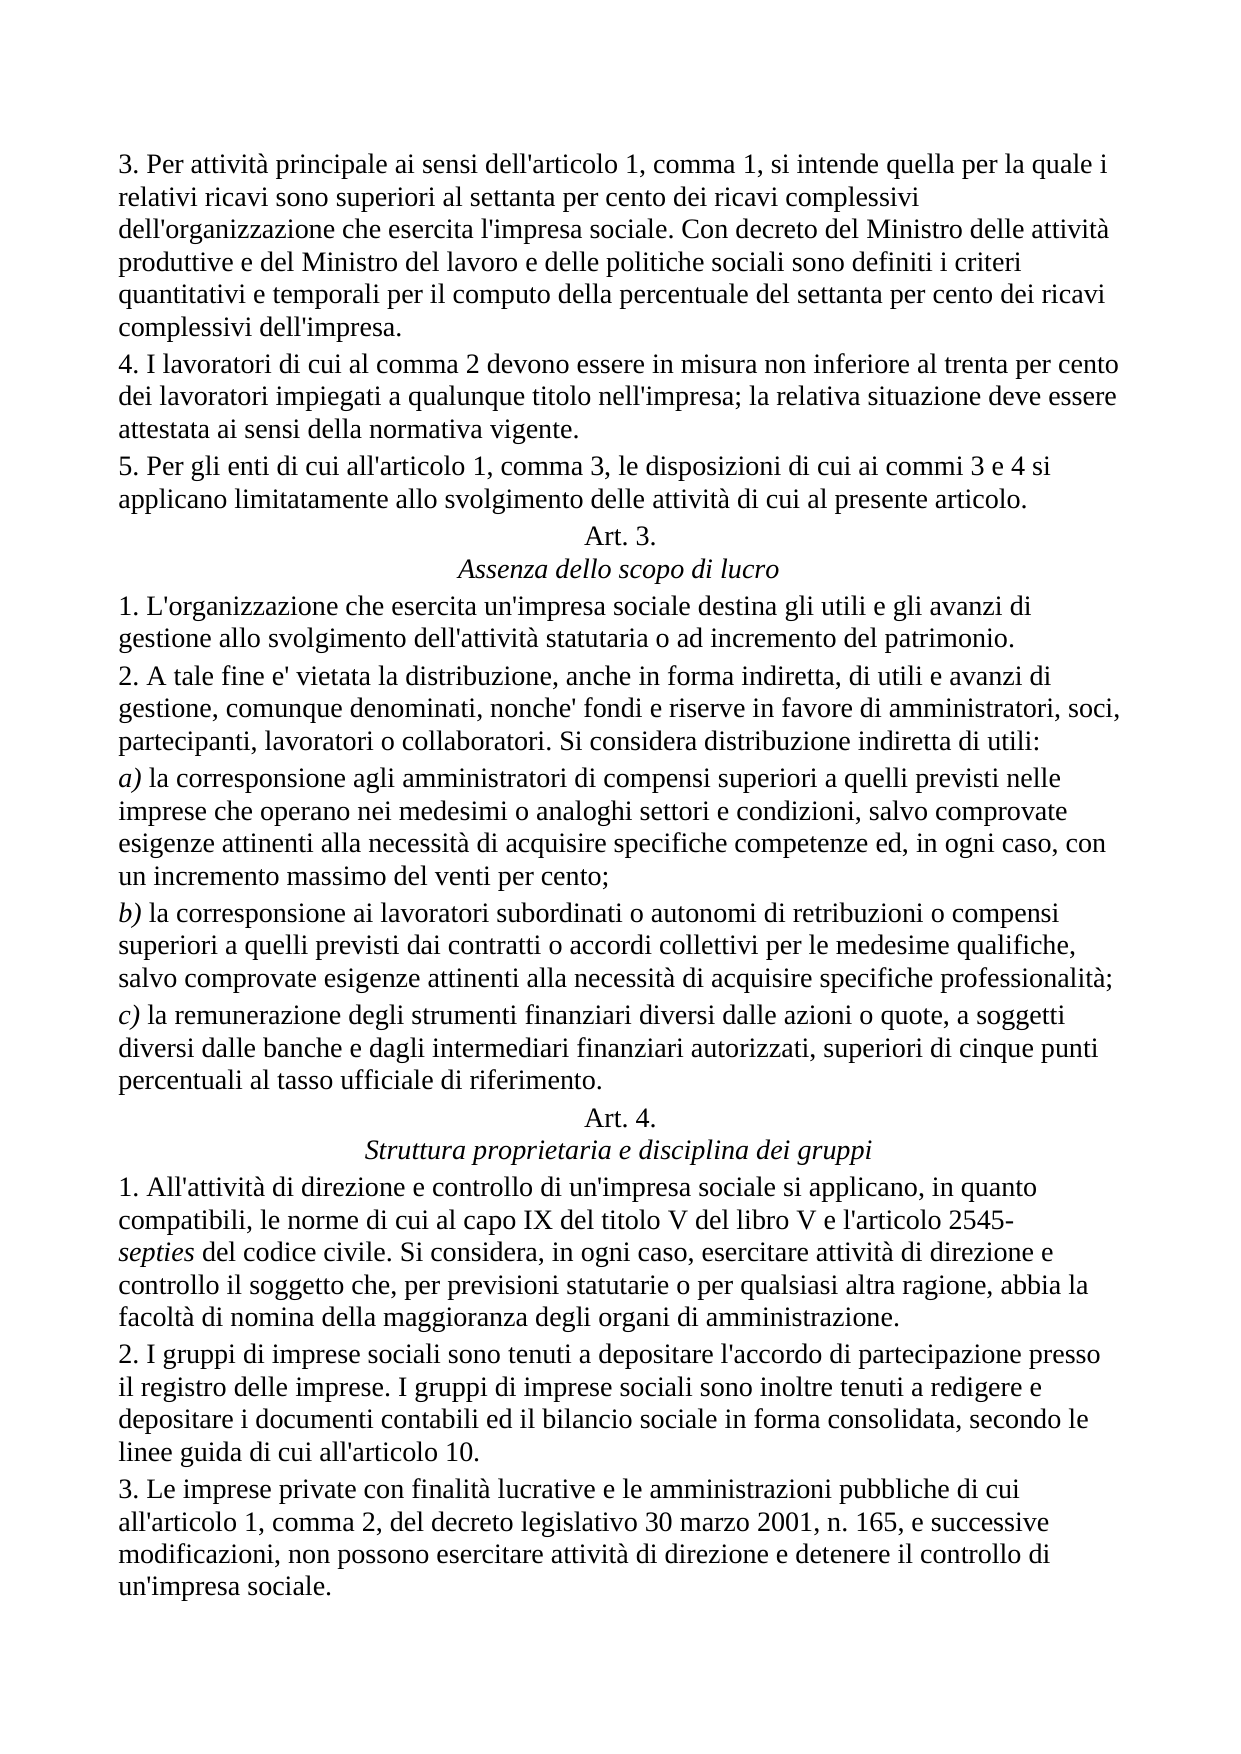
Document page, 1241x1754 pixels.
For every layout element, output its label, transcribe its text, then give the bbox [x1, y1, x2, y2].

text 1. All'attività di direzione e controllo di un'impresa sociale si applicano, in quanto compatibili, le norme di cui al capo IX del titolo V del libro V e l'articolo 2545-septies del codice civile. Si considera, in ogni caso, esercitare attività di direzione e controllo il soggetto che, per previsioni statutarie o per qualsiasi altra ragione, abbia la facoltà di nomina della maggioranza degli organi di amministrazione. [118, 1171, 1122, 1332]
text 3. Le imprese private con finalità lucrative e le amministrazioni pubbliche di cui all'articolo 1, comma 2, del decreto legislativo 30 marzo 2001, n. 165, e successive modificazioni, non possono esercitare attività di direzione e detenere il controllo di un'impresa sociale. [118, 1472, 1122, 1602]
text 4. I lavoratori di cui al comma 2 devono essere in misura non inferiore al trenta per cento dei lavoratori impiegati a qualunque titolo nell'impresa; la relativa situazione deve essere attestata ai sensi della normativa vigente. [118, 347, 1122, 444]
text 1. L'organizzazione che esercita un'impresa sociale destina gli utili e gli avanzi di gestione allo svolgimento dell'attività statutaria o ad incremento del patrimonio. [118, 589, 1122, 654]
text 2. A tale fine e' vietata la distribuzione, anche in forma indiretta, di utili e avanzi di gestione, comunque denominati, nonche' fondi e riserve in favore di amministratori, soci, partecipanti, lavoratori o collaboratori. Si considera distribuzione indiretta di utili: [118, 659, 1122, 756]
text a) la corresponsione agli amministratori di compensi superiori a quelli previsti nelle imprese che operano nei medesimi o analoghi settori e condizioni, salvo comprovate esigenze attinenti alla necessità di acquisire specifiche competenze ed, in ogni caso, con un incremento massimo del venti per cento; [118, 761, 1122, 891]
text Art. 4. Struttura proprietaria e disciplina dei gruppi [118, 1101, 1122, 1165]
text 3. Per attività principale ai sensi dell'articolo 1, comma 1, si intende quella per la quale i relativi ricavi sono superiori al settanta per cento dei ricavi complessivi dell'organizzazione che esercita l'impresa sociale. Con decreto del Ministro delle attività produttive e del Ministro del lavoro e delle politiche sociali sono definiti i criteri quantitativi e temporali per il computo della percentuale del settanta per cento dei ricavi complessivi dell'impresa. [118, 148, 1122, 342]
text c) la remunerazione degli strumenti finanziari diversi dalle azioni o quote, a soggetti diversi dalle banche e dagli intermediari finanziari autorizzati, superiori di cinque punti percentuali al tasso ufficiale di riferimento. [118, 998, 1122, 1096]
text 5. Per gli enti di cui all'articolo 1, comma 3, le disposizioni di cui ai commi 3 e 4 si applicano limitatamente allo svolgimento delle attività di cui al presente articolo. [118, 449, 1122, 514]
text b) la corresponsione ai lavoratori subordinati o autonomi di retribuzioni o compensi superiori a quelli previsti dai contratti o accordi collettivi per le medesime qualifiche, salvo comprovate esigenze attinenti alla necessità di acquisire specifiche professionalità; [118, 896, 1122, 993]
text 2. I gruppi di imprese sociali sono tenuti a depositare l'accordo di partecipazione presso il registro delle imprese. I gruppi di imprese sociali sono inoltre tenuti a redigere e depositare i documenti contabili ed il bilancio sociale in forma consolidata, secondo le linee guida di cui all'articolo 10. [118, 1338, 1122, 1467]
text Art. 3. Assenza dello scopo di lucro [118, 519, 1122, 584]
